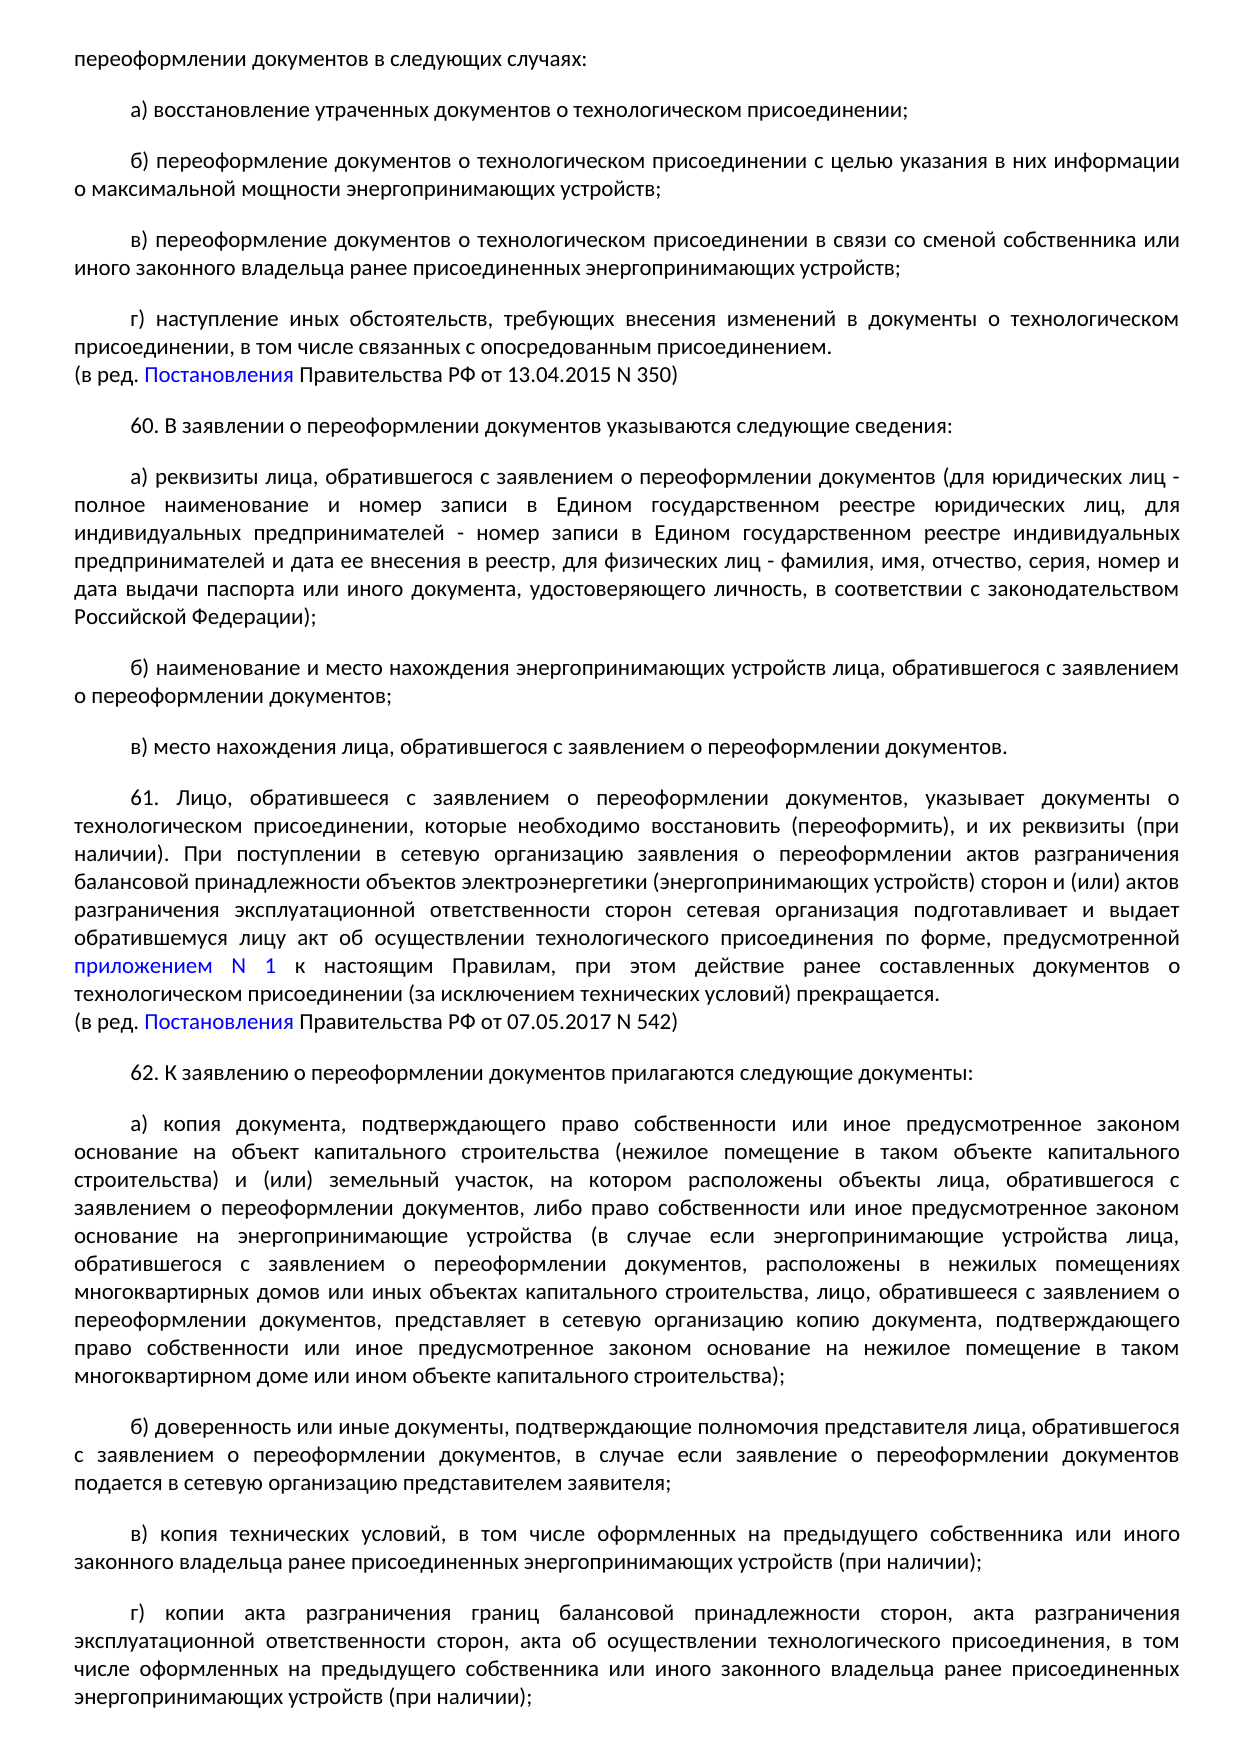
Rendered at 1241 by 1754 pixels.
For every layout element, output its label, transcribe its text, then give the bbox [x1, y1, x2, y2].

text в) переоформление документов о технологическом присоединении в связи со сменой собственника или иного законного владельца ранее присоединенных энергопринимающих устройств; [74, 225, 1181, 281]
text б) наименование и место нахождения энергопринимающих устройств лица, обратившегося с заявлением о переоформлении документов; [74, 653, 1181, 709]
text 62. К заявлению о переоформлении документов прилагаются следующие документы: [74, 1058, 1181, 1086]
text в) место нахождения лица, обратившегося с заявлением о переоформлении документов. [74, 732, 1181, 760]
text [74, 44, 1181, 72]
text а) копия документа, подтверждающего право собственности или иное предусмотренное законом основание на объект капитального строительства (нежилое помещение в таком объекте капитального строительства) и (или) земельный участок, на котором расположены объекты лица, обратившегося с заявлением о переоформлении документов, либо право собственности или иное предусмотренное законом основание на энергопринимающие устройства (в случае если энергопринимающие устройства лица, обратившегося с заявлением о переоформлении документов, расположены в нежилых помещениях многоквартирных домов или иных объектах капитального строительства, лицо, обратившееся с заявлением о переоформлении документов, представляет в сетевую организацию копию документа, подтверждающего право собственности или иное предусмотренное законом основание на нежилое помещение в таком многоквартирном доме или ином объекте капитального строительства); [74, 1109, 1181, 1389]
text 61. Лицо, обратившееся с заявлением о переоформлении документов, указывает документы о технологическом присоединении, которые необходимо восстановить (переоформить), и их реквизиты (при наличии). При поступлении в сетевую организацию заявления о переоформлении актов разграничения балансовой принадлежности объектов электроэнергетики (энергопринимающих устройств) сторон и (или) актов разграничения эксплуатационной ответственности сторон сетевая организация подготавливает и выдает обратившемуся лицу акт об осуществлении технологического присоединения по форме, предусмотренной приложением N 1 к настоящим Правилам, при этом действие ранее составленных документов о технологическом присоединении (за исключением технических условий) прекращается. [74, 783, 1181, 1007]
text г) копии акта разграничения границ балансовой принадлежности сторон, акта разграничения эксплуатационной ответственности сторон, акта об осуществлении технологического присоединения, в том числе оформленных на предыдущего собственника или иного законного владельца ранее присоединенных энергопринимающих устройств (при наличии); [74, 1598, 1181, 1710]
text б) переоформление документов о технологическом присоединении с целью указания в них информации о максимальной мощности энергопринимающих устройств; [74, 146, 1181, 202]
text 60. В заявлении о переоформлении документов указываются следующие сведения: [74, 411, 1181, 439]
text б) доверенность или иные документы, подтверждающие полномочия представителя лица, обратившегося с заявлением о переоформлении документов, в случае если заявление о переоформлении документов подается в сетевую организацию представителем заявителя; [74, 1412, 1181, 1496]
text г) наступление иных обстоятельств, требующих внесения изменений в документы о технологическом присоединении, в том числе связанных с опосредованным присоединением. [74, 304, 1181, 360]
text (в ред. Постановления Правительства РФ от 07.05.2017 N 542) [74, 1007, 1181, 1035]
text (в ред. Постановления Правительства РФ от 13.04.2015 N 350) [74, 360, 1181, 388]
text а) реквизиты лица, обратившегося с заявлением о переоформлении документов (для юридических лиц - полное наименование и номер записи в Едином государственном реестре юридических лиц, для индивидуальных предпринимателей - номер записи в Едином государственном реестре индивидуальных предпринимателей и дата ее внесения в реестр, для физических лиц - фамилия, имя, отчество, серия, номер и дата выдачи паспорта или иного документа, удостоверяющего личность, в соответствии с законодательством Российской Федерации); [74, 462, 1181, 630]
text в) копия технических условий, в том числе оформленных на предыдущего собственника или иного законного владельца ранее присоединенных энергопринимающих устройств (при наличии); [74, 1519, 1181, 1575]
text а) восстановление утраченных документов о технологическом присоединении; [74, 95, 1181, 123]
